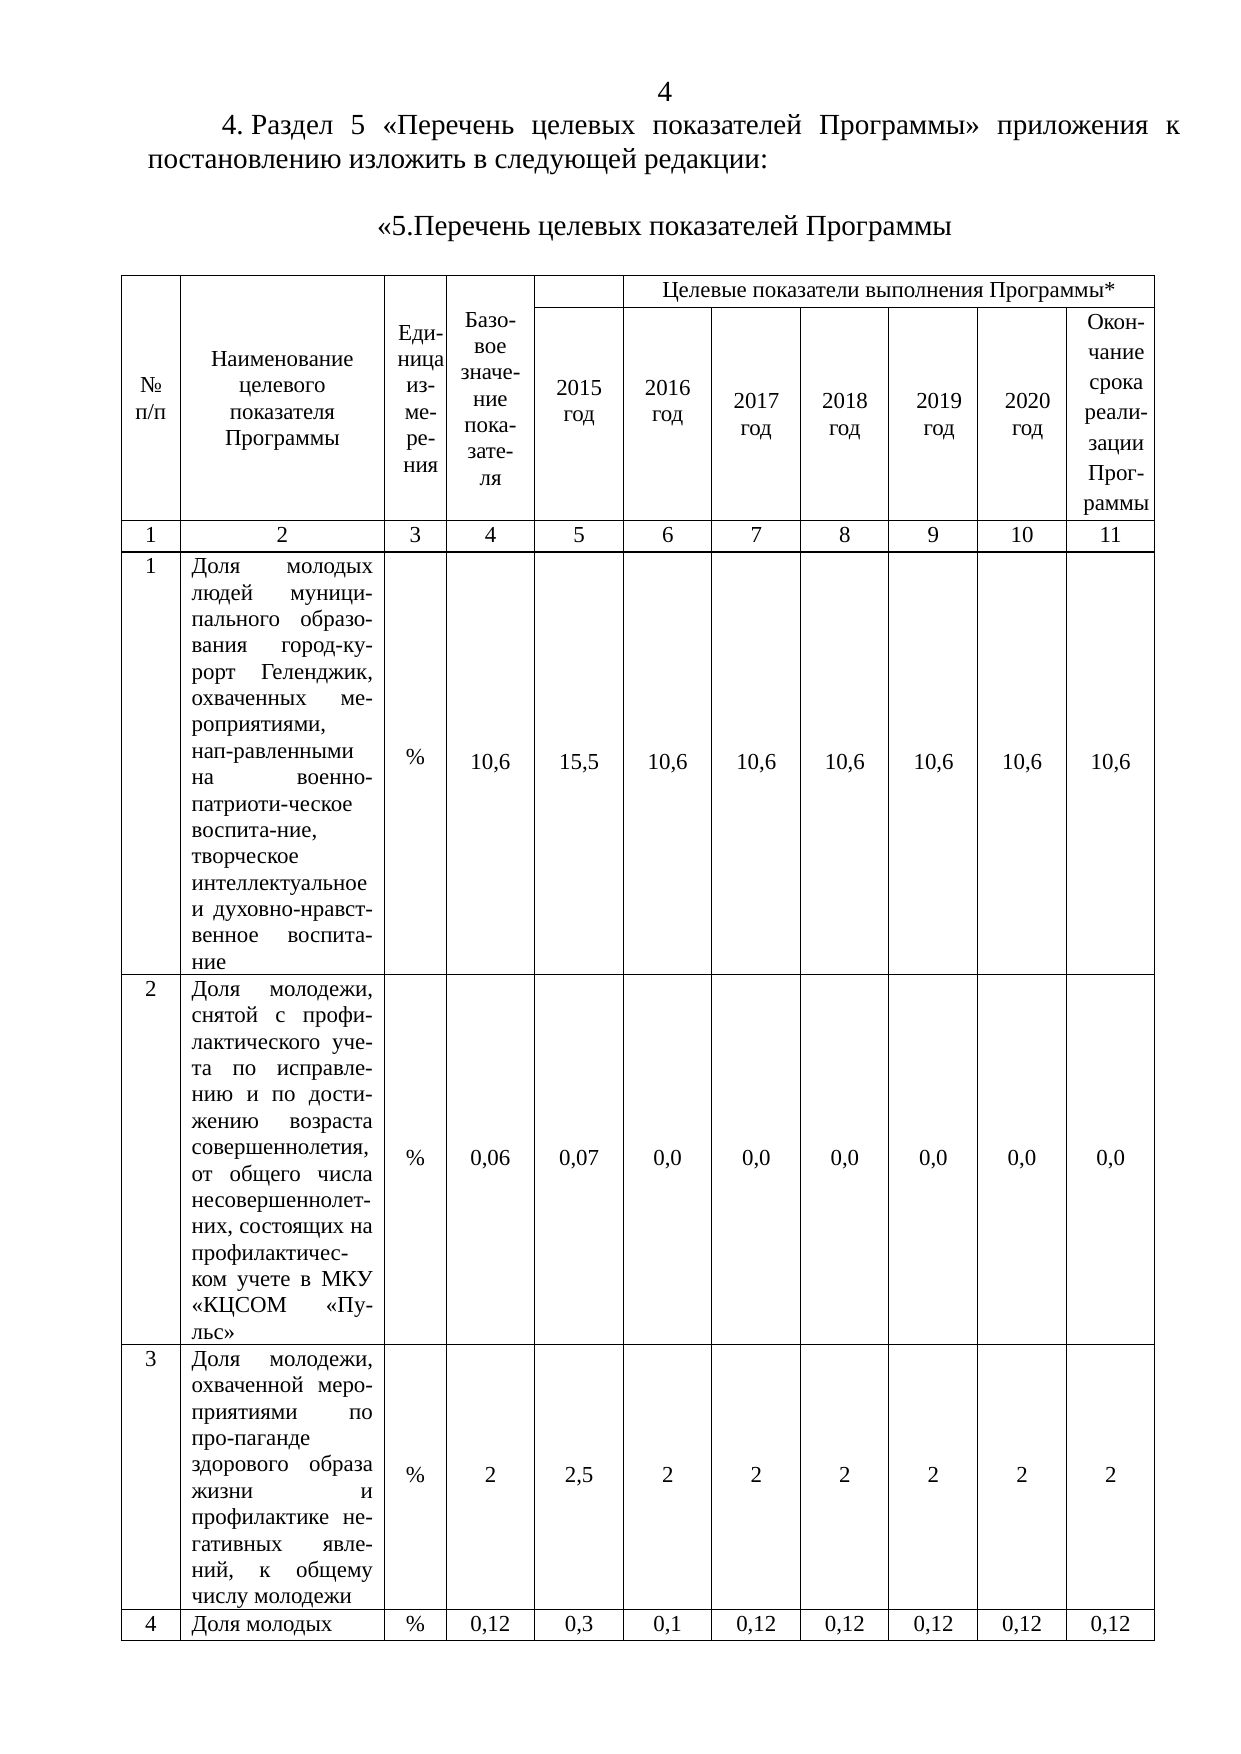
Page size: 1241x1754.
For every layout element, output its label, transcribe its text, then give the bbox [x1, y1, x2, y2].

table_cell 0,0 [978, 975, 1066, 1344]
table_header [535, 276, 623, 307]
table_cell 2 [447, 1345, 534, 1609]
table_cell Доля молодежи, снятой с профи-лактического уче-та по исправле-нию и по дости-жению возраста совершеннолетия, от общего числа несовершеннолет-них, состоящих на профилактичес-ком учете в МКУ «КЦСОМ «Пу-льс» [181, 975, 384, 1344]
text 4. Раздел 5 «Перечень целевых показателей Программы» приложения к постановлению изложить в следующей редакции: [148, 107, 1181, 174]
table_cell Окон-чание срока реали-зации Прог-раммы [1067, 308, 1154, 520]
table_cell 2 [122, 975, 180, 1344]
table_cell Доля молодых людей муници-пального образо-вания город-ку-рорт Геленджик, охваченных ме-роприятиями, нап-равленными на военно-патриоти-ческое воспита-ние, творческое интеллектуальное и духовно-нравст-венное воспита-ние [181, 553, 384, 974]
table_header № п/п [122, 276, 180, 520]
table_cell 0,0 [624, 975, 711, 1344]
table_cell 2 [1067, 1345, 1154, 1609]
table_cell 1 [122, 521, 180, 551]
table_cell 10,6 [889, 553, 977, 974]
table_cell 0,0 [801, 975, 888, 1344]
table_cell % [385, 975, 446, 1344]
table_cell 2,5 [535, 1345, 623, 1609]
table_cell 3 [385, 521, 446, 551]
table_cell 0,3 [535, 1610, 623, 1640]
table_cell 2 [801, 1345, 888, 1609]
table_cell 8 [801, 521, 888, 551]
table_cell 2015 год [535, 308, 623, 520]
table_cell 10,6 [1067, 553, 1154, 974]
table_cell 0,12 [712, 1610, 800, 1640]
table_cell 0,0 [1067, 975, 1154, 1344]
table_cell 10,6 [447, 553, 534, 974]
table_cell 0,12 [889, 1610, 977, 1640]
table_header Базо-вое значе-ние пока-зате-ля [447, 276, 534, 520]
table_cell % [385, 553, 446, 974]
table_cell 1 [122, 553, 180, 974]
table_header Наименование целевого показателя Программы [181, 276, 384, 520]
table_cell % [385, 1345, 446, 1609]
table_header Целевые показатели выполнения Программы* [624, 276, 1154, 307]
table_cell 0,0 [712, 975, 800, 1344]
table_cell 15,5 [535, 553, 623, 974]
table_cell 7 [712, 521, 800, 551]
table_cell 0,12 [447, 1610, 534, 1640]
table_cell 2 [712, 1345, 800, 1609]
table_cell 2020 год [978, 308, 1066, 520]
table_cell 11 [1067, 521, 1154, 551]
table_cell % [385, 1610, 446, 1640]
table_cell 0,06 [447, 975, 534, 1344]
table_cell 0,12 [978, 1610, 1066, 1640]
table_cell 2 [889, 1345, 977, 1609]
table_header Еди-ница из-ме-ре-ния [385, 276, 446, 520]
table_cell 10,6 [624, 553, 711, 974]
table_cell 2016 год [624, 308, 711, 520]
table_cell 2019 год [889, 308, 977, 520]
table_cell 2017 год [712, 308, 800, 520]
table_cell 0,0 [889, 975, 977, 1344]
table_cell 2018 год [801, 308, 888, 520]
table_cell 5 [535, 521, 623, 551]
table_cell 10 [978, 521, 1066, 551]
table_cell 2 [624, 1345, 711, 1609]
table_cell 4 [447, 521, 534, 551]
table_cell 3 [122, 1345, 180, 1609]
table_cell 2 [978, 1345, 1066, 1609]
table_cell 0,12 [801, 1610, 888, 1640]
table_cell 0,1 [624, 1610, 711, 1640]
table_cell 10,6 [801, 553, 888, 974]
table_cell 10,6 [712, 553, 800, 974]
table_cell 10,6 [978, 553, 1066, 974]
table_cell 0,12 [1067, 1610, 1154, 1640]
table_cell 9 [889, 521, 977, 551]
text «5.Перечень целевых показателей Программы [148, 208, 1181, 242]
table_cell Доля молодых [181, 1610, 384, 1640]
table_cell 0,07 [535, 975, 623, 1344]
table_cell 6 [624, 521, 711, 551]
table_cell 4 [122, 1610, 180, 1640]
table_cell Доля молодежи, охваченной меро-приятиями по про-паганде здорового образа жизни и профилактике не-гативных явле-ний, к общему числу молодежи [181, 1345, 384, 1609]
table_cell 2 [181, 521, 384, 551]
